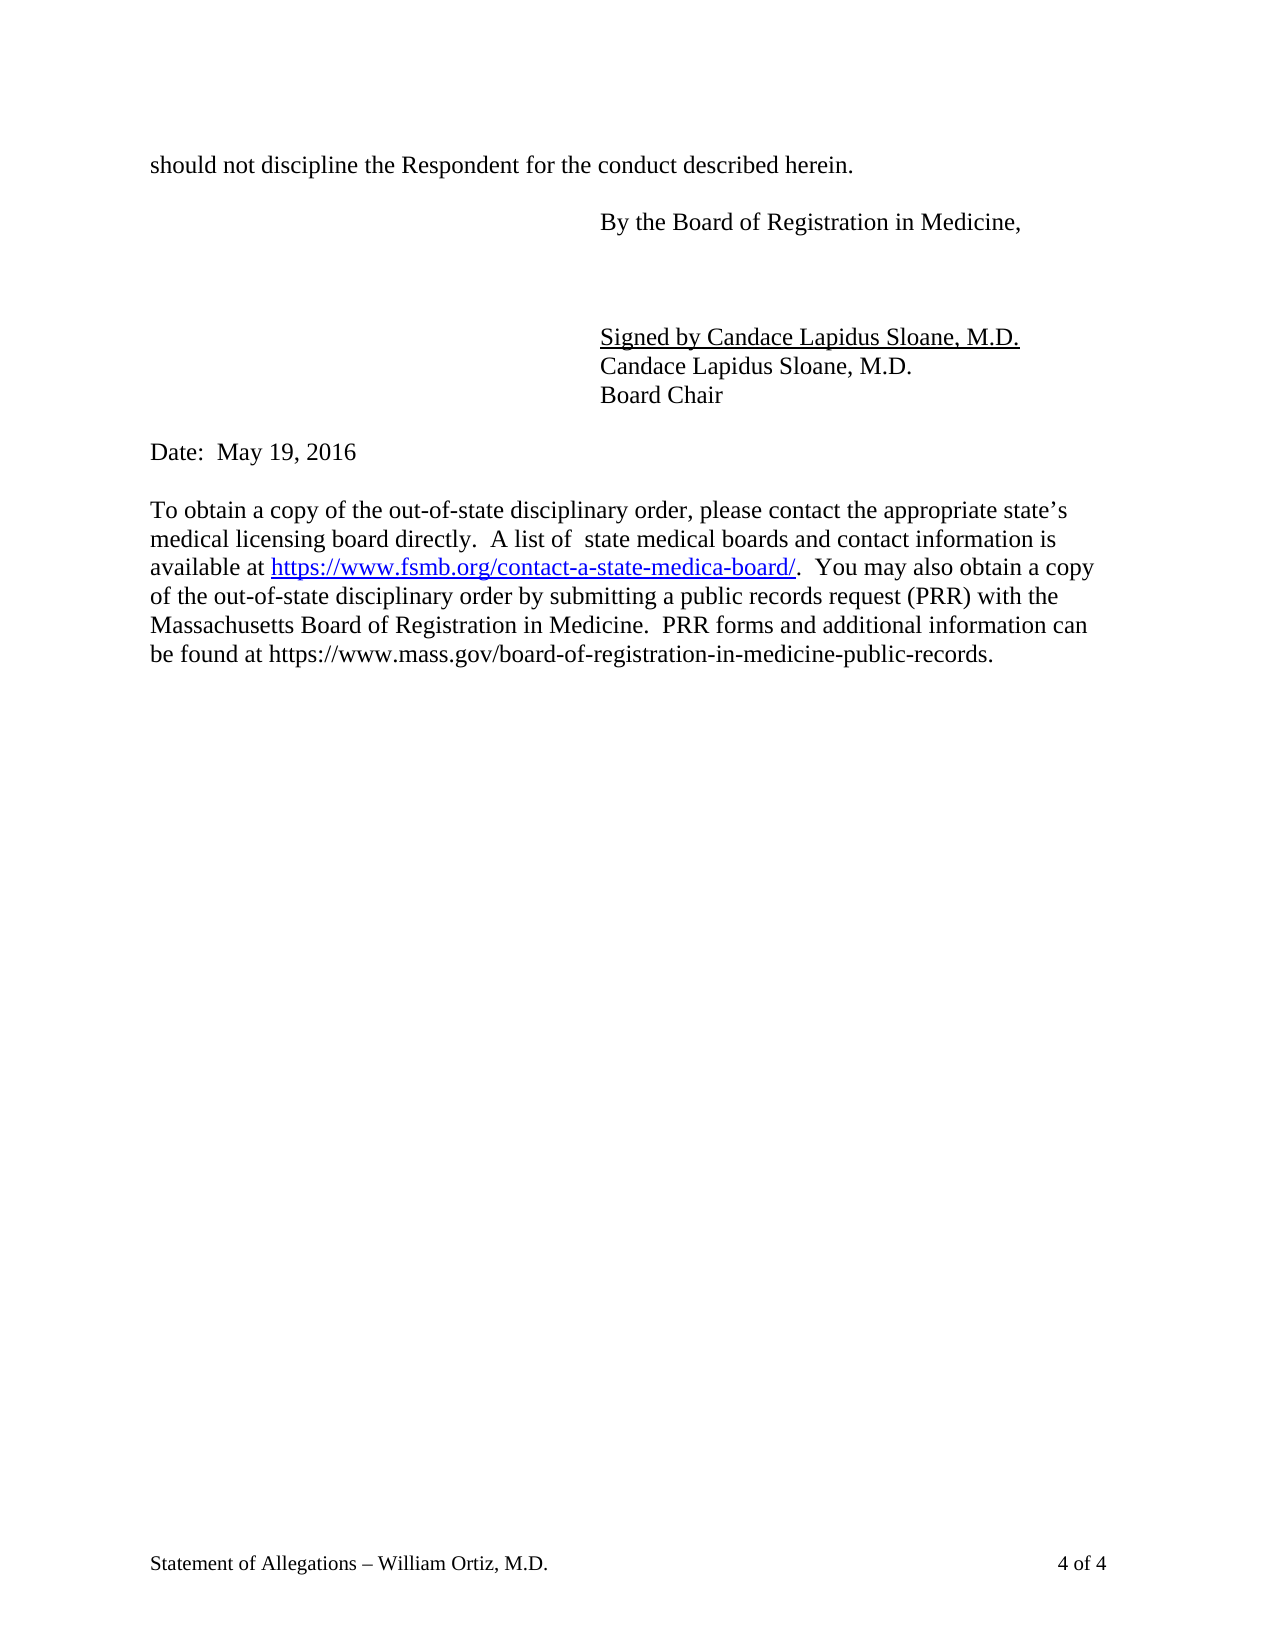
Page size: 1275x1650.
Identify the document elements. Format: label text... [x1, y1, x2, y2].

text By the Board of Registration in Medicine, [150, 207, 1116, 236]
text Signed by Candace Lapidus Sloane, M.D. [150, 322, 1116, 351]
text To obtain a copy of the out-of-state disciplinary order, please contact the appropriate state’s medical licensing board directly. A list of state medical boards and contact information is available at https://www.fsmb.org/contact-a-state-medica-board/. You may also obtain a copy of the out-of-state disciplinary order by submitting a public records request (PRR) with the Massachusetts Board of Registration in Medicine. PRR forms and additional information can be found at https://www.mass.gov/board-of-registration-in-medicine-public-records. [150, 495, 1116, 667]
text Candace Lapidus Sloane, M.D. [150, 351, 1116, 380]
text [150, 150, 1125, 179]
text Date: May 19, 2016 [150, 437, 1116, 466]
text Board Chair [150, 380, 1116, 409]
